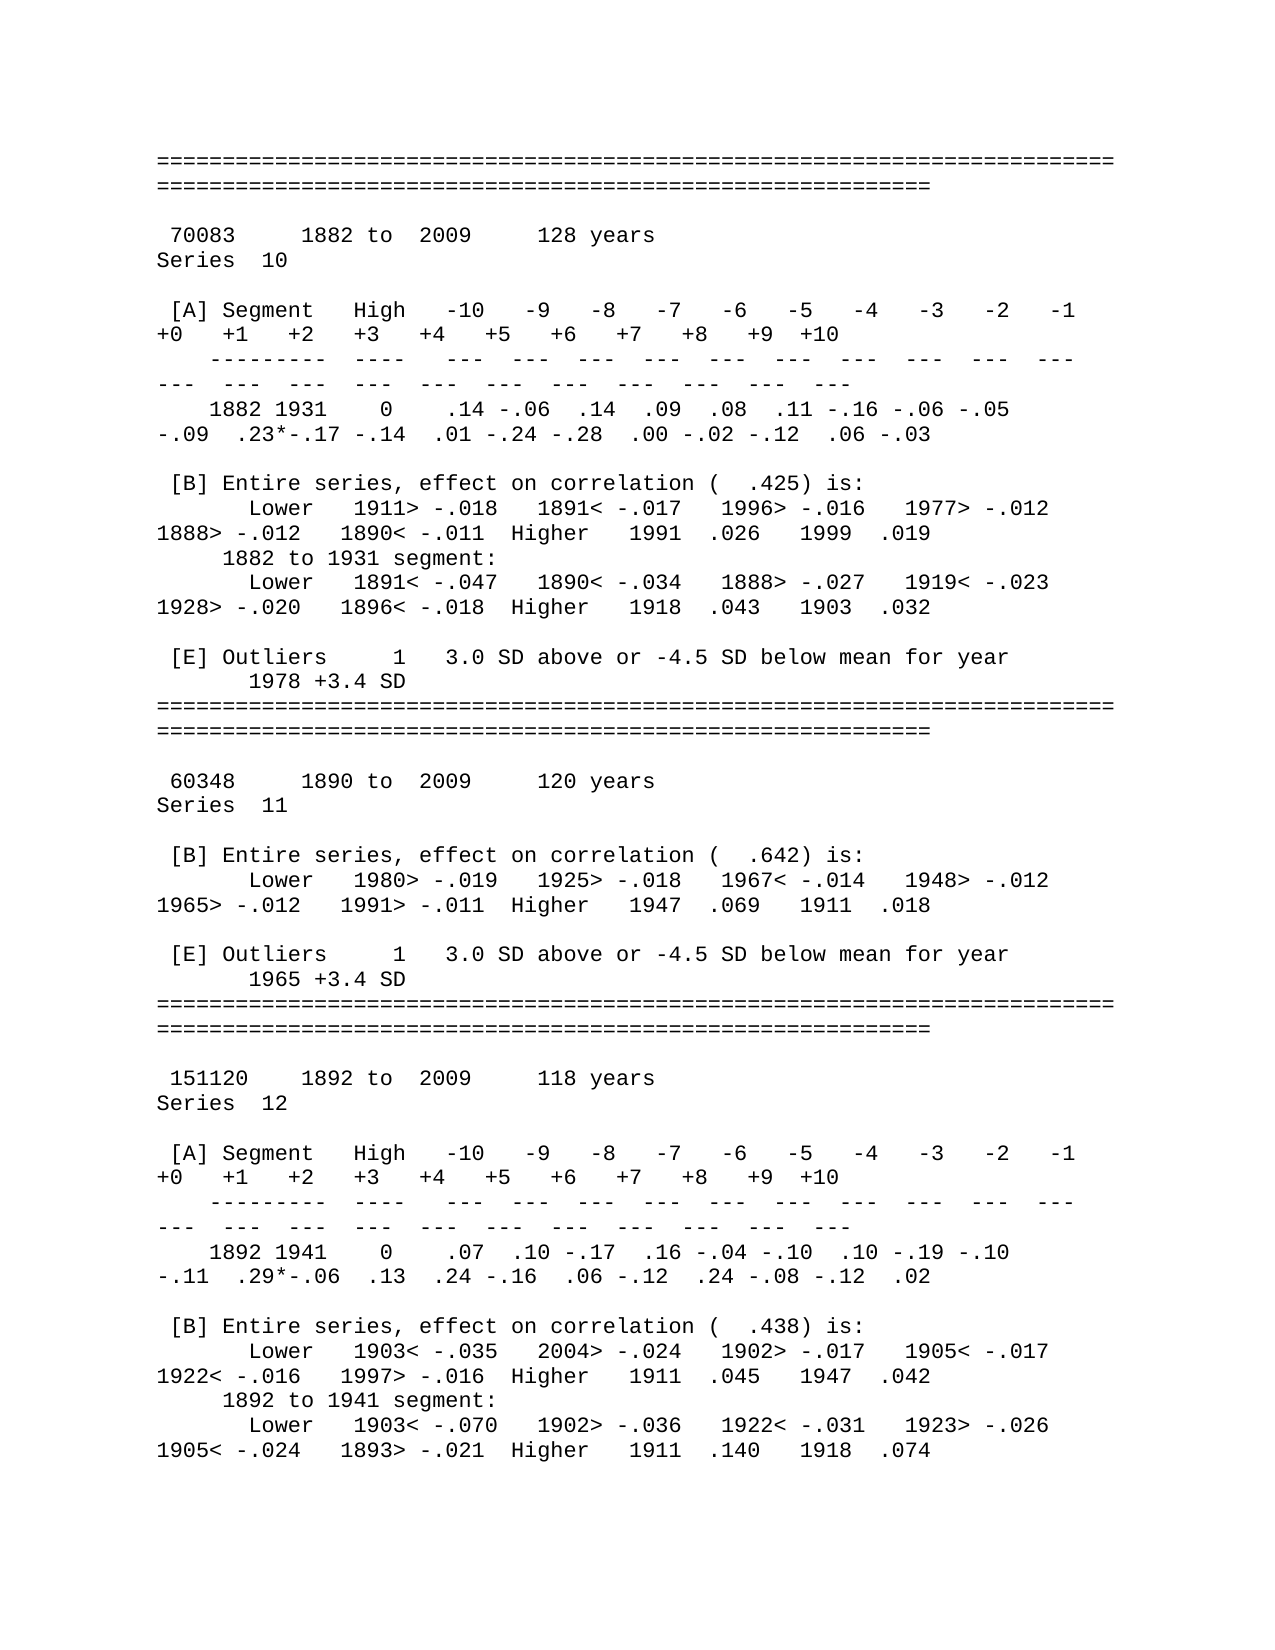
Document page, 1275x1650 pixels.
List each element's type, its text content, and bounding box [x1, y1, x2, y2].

text --------- ---- --- --- --- --- --- --- --- --- --- --- --- --- --- --- --- --- --- --- --- --- --- [156, 348, 1118, 398]
text 1882 1931 0 .14 -.06 .14 .09 .08 .11 -.16 -.06 -.05 -.09 .23*-.17 -.14 .01 -.24 -.28 .00 -.02 -.12 .06 -.03 [156, 398, 1118, 447]
text --------- ---- --- --- --- --- --- --- --- --- --- --- --- --- --- --- --- --- --- --- --- --- --- [156, 1191, 1118, 1241]
text [A] Segment High -10 -9 -8 -7 -6 -5 -4 -3 -2 -1 +0 +1 +2 +3 +4 +5 +6 +7 +8 +9 +10 [156, 299, 1118, 348]
text Lower 1980> -.019 1925> -.018 1967< -.014 1948> -.012 1965> -.012 1991> -.011 Higher 1947 .069 1911 .018 [156, 869, 1118, 918]
text 1978 +3.4 SD [156, 671, 1118, 695]
text ==================================================================================================================================== [156, 695, 1118, 745]
text 60348 1890 to 2009 120 years Series 11 [156, 770, 1118, 819]
text Lower 1903< -.070 1902> -.036 1922< -.031 1923> -.026 1905< -.024 1893> -.021 Higher 1911 .140 1918 .074 [156, 1414, 1118, 1464]
text 70083 1882 to 2009 128 years Series 10 [156, 224, 1118, 274]
text 1892 to 1941 segment: [156, 1389, 1118, 1414]
text 1882 to 1931 segment: [156, 547, 1118, 571]
text [B] Entire series, effect on correlation ( .425) is: [156, 472, 1118, 497]
text ==================================================================================================================================== [156, 150, 1118, 199]
text Lower 1891< -.047 1890< -.034 1888> -.027 1919< -.023 1928> -.020 1896< -.018 Higher 1918 .043 1903 .032 [156, 571, 1118, 621]
text [E] Outliers 1 3.0 SD above or -4.5 SD below mean for year [156, 943, 1118, 968]
text [B] Entire series, effect on correlation ( .642) is: [156, 844, 1118, 869]
text 1965 +3.4 SD [156, 968, 1118, 993]
text Lower 1911> -.018 1891< -.017 1996> -.016 1977> -.012 1888> -.012 1890< -.011 Higher 1991 .026 1999 .019 [156, 497, 1118, 547]
text ==================================================================================================================================== [156, 993, 1118, 1042]
text [E] Outliers 1 3.0 SD above or -4.5 SD below mean for year [156, 646, 1118, 671]
text 1892 1941 0 .07 .10 -.17 .16 -.04 -.10 .10 -.19 -.10 -.11 .29*-.06 .13 .24 -.16 .06 -.12 .24 -.08 -.12 .02 [156, 1241, 1118, 1290]
text [A] Segment High -10 -9 -8 -7 -6 -5 -4 -3 -2 -1 +0 +1 +2 +3 +4 +5 +6 +7 +8 +9 +10 [156, 1142, 1118, 1191]
text [B] Entire series, effect on correlation ( .438) is: [156, 1315, 1118, 1340]
text 151120 1892 to 2009 118 years Series 12 [156, 1067, 1118, 1117]
text Lower 1903< -.035 2004> -.024 1902> -.017 1905< -.017 1922< -.016 1997> -.016 Higher 1911 .045 1947 .042 [156, 1340, 1118, 1389]
